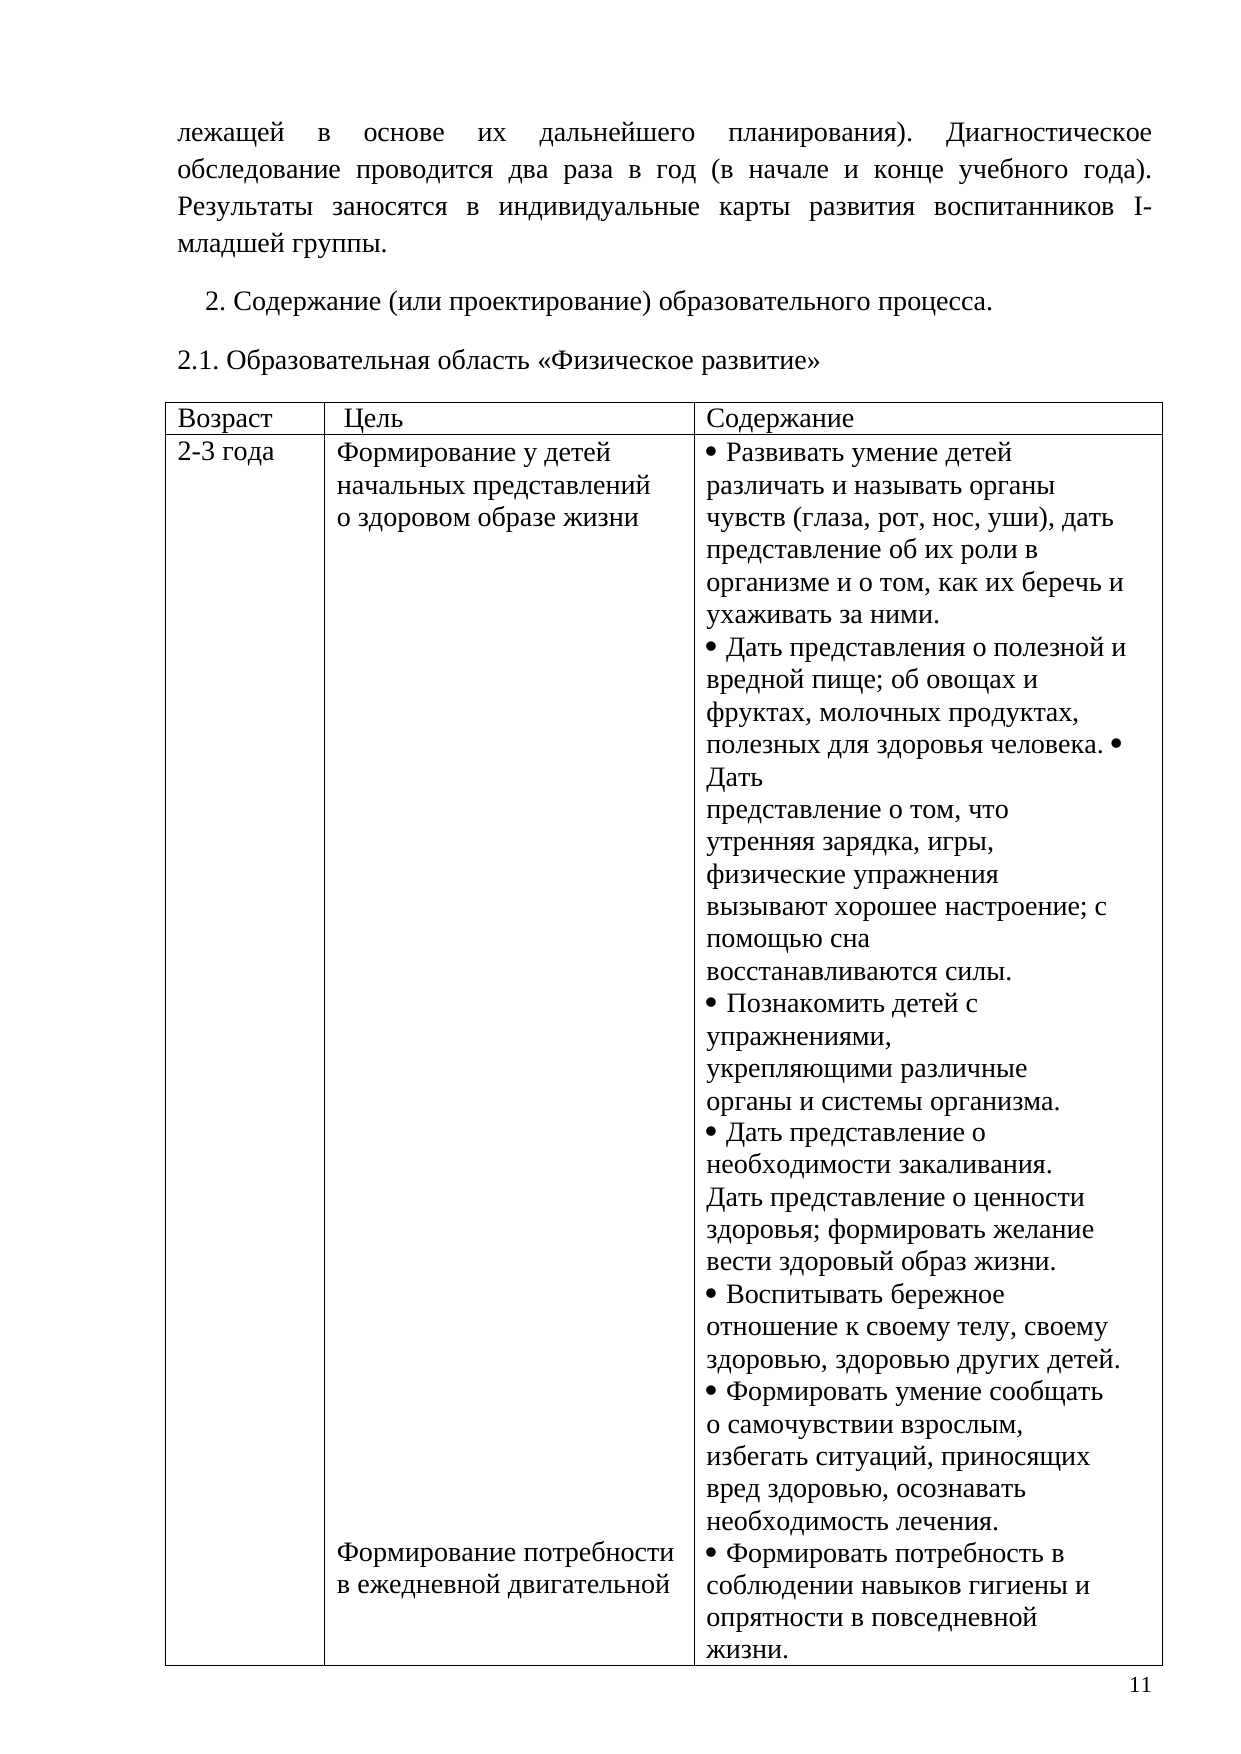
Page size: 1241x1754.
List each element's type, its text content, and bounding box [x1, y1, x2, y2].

table_cell 2-3 года [166, 435, 324, 1664]
list Содержание (или проектирование) образовательного процесса. [205, 284, 1182, 317]
table_header Содержание [695, 403, 1162, 434]
table_header Цель [325, 403, 694, 434]
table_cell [695, 435, 1162, 1664]
text 2.1. Образовательная область «Физическое развитие» [177, 343, 1182, 375]
text лежащей в основе их дальнейшего планирования). Диагностическое обследование проводится два раза в год (в начале и конце учебного года). Результаты заносятся в индивидуальные карты развития воспитанников I- младшей группы. [177, 115, 1152, 259]
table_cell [325, 435, 694, 1664]
table_header Возраст [166, 403, 324, 434]
